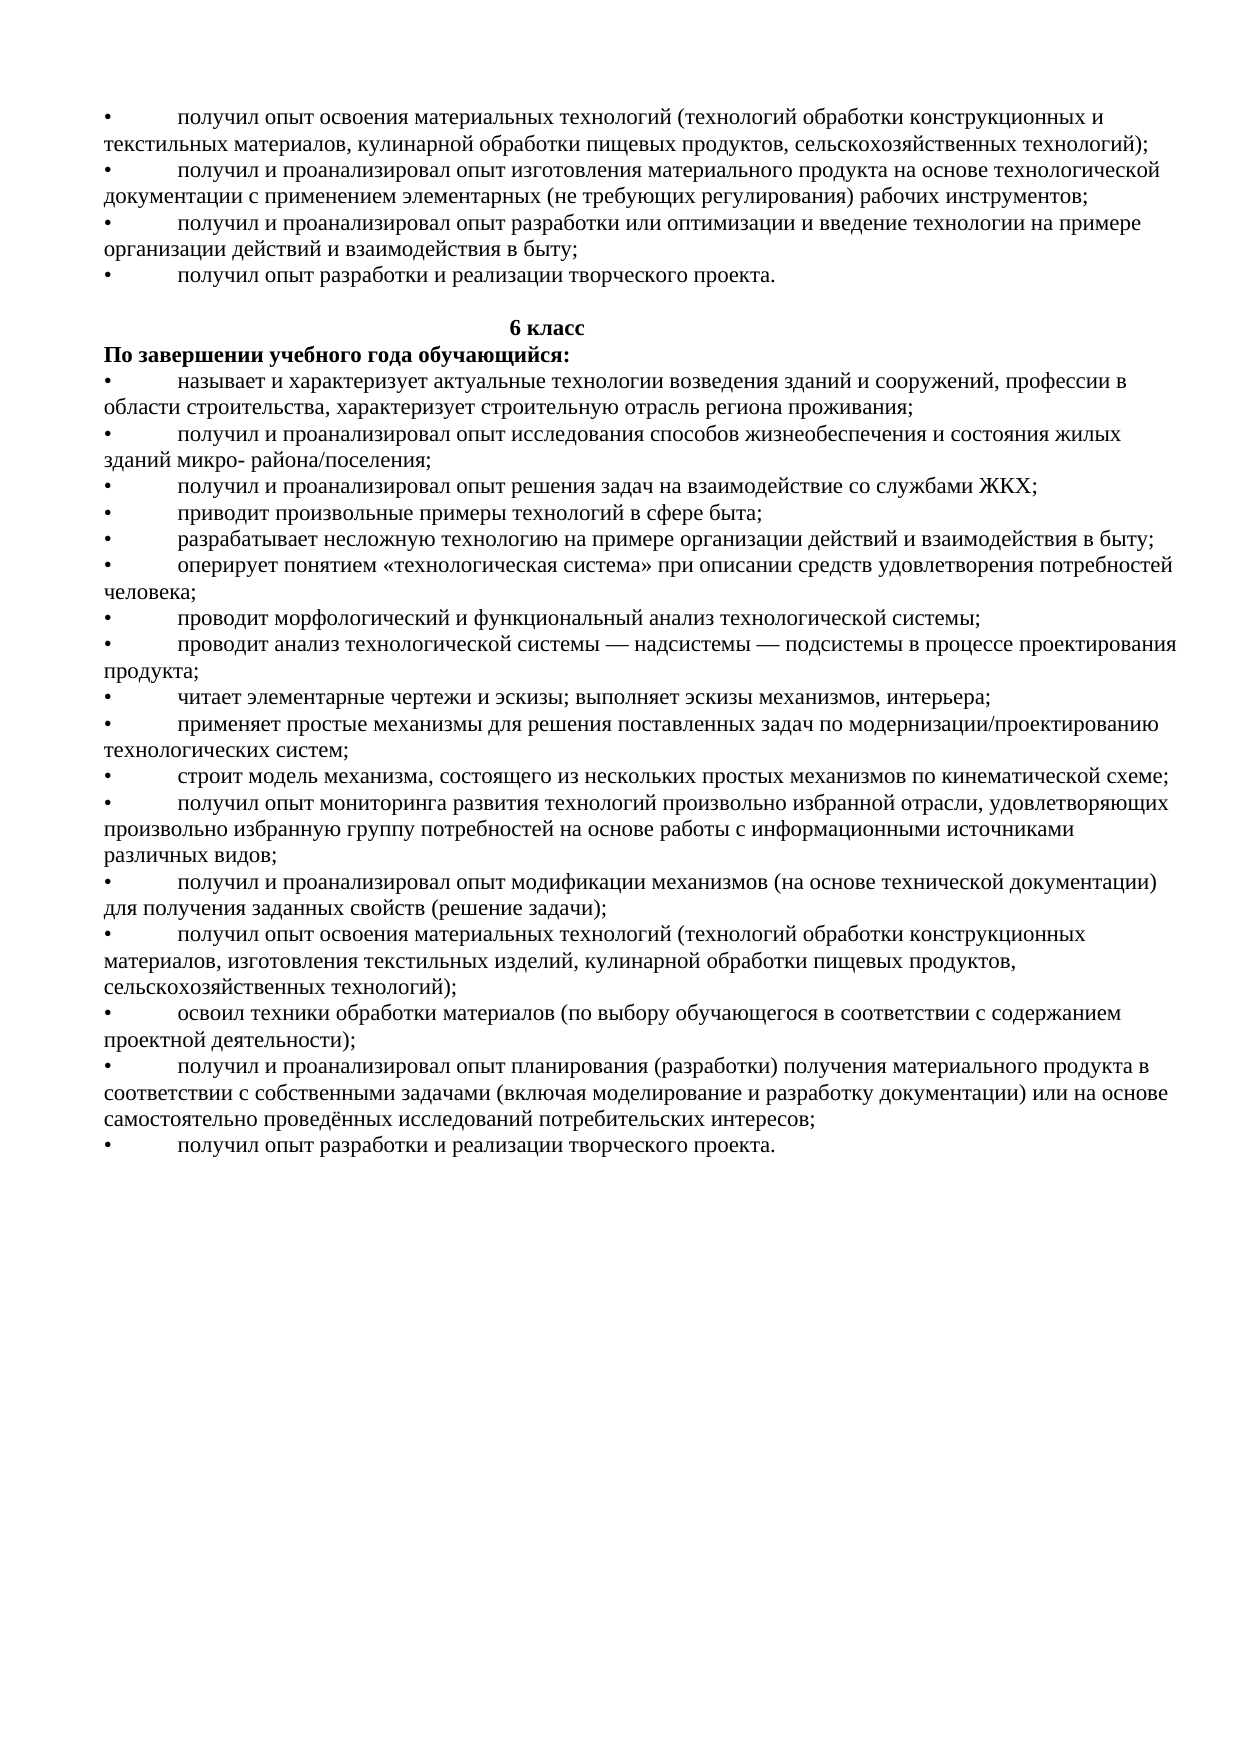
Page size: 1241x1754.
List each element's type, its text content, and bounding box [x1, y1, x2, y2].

list разрабатывает несложную технологию на примере организации действий и взаимодействия в быту; [103, 525, 1181, 551]
list получил и проанализировал опыт решения задач на взаимодействие со службами ЖКХ; [103, 472, 1181, 499]
list оперирует понятием «технологическая система» при описании средств удовлетворения потребностей человека; [103, 551, 1181, 604]
list читает элементарные чертежи и эскизы; выполняет эскизы механизмов, интерьера; [103, 683, 1181, 709]
list получил опыт разработки и реализации творческого проекта. [103, 262, 1181, 288]
list приводит произвольные примеры технологий в сфере быта; [103, 499, 1181, 525]
list получил опыт освоения материальных технологий (технологий обработки конструкционных и текстильных материалов, кулинарной обработки пищевых продуктов, сельскохозяйственных технологий); [103, 103, 1181, 156]
list получил и проанализировал опыт разработки или оптимизации и введение технологии на примере организации действий и взаимодействия в быту; [103, 209, 1181, 262]
list получил и проанализировал опыт изготовления материального продукта на основе технологической документации с применением элементарных (не требующих регулирования) рабочих инструментов; [103, 156, 1181, 209]
list проводит анализ технологической системы — надсистемы — подсистемы в процессе проектирования продукта; [103, 631, 1181, 683]
list освоил техники обработки материалов (по выбору обучающегося в соответствии с содержанием проектной деятельности); [103, 999, 1181, 1052]
list получил опыт разработки и реализации творческого проекта. [103, 1131, 1181, 1158]
list строит модель механизма, состоящего из нескольких простых механизмов по кинематической схеме; [103, 762, 1181, 789]
list получил опыт освоения материальных технологий (технологий обработки конструкционных материалов, изготовления текстильных изделий, кулинарной обработки пищевых продуктов, сельскохозяйственных технологий); [103, 920, 1181, 999]
list получил и проанализировал опыт исследования способов жизнеобеспечения и состояния жилых зданий микро- района/поселения; [103, 420, 1181, 472]
list называет и характеризует актуальные технологии возведения зданий и сооружений, профессии в области строительства, характеризует строительную отрасль региона проживания; [103, 367, 1181, 420]
text По завершении учебного года обучающийся: [103, 341, 1181, 367]
list проводит морфологический и функциональный анализ технологической системы; [103, 604, 1181, 631]
list получил и проанализировал опыт модификации механизмов (на основе технической документации) для получения заданных свойств (решение задачи); [103, 868, 1181, 920]
list применяет простые механизмы для решения поставленных задач по модернизации/проектированию технологических систем; [103, 709, 1181, 762]
text 6 класс [103, 314, 1181, 341]
list получил и проанализировал опыт планирования (разработки) получения материального продукта в соответствии с собственными задачами (включая моделирование и разработку документации) или на основе самостоятельно проведённых исследований потребительских интересов; [103, 1052, 1181, 1131]
list получил опыт мониторинга развития технологий произвольно избранной отрасли, удовлетворяющих произвольно избранную группу потребностей на основе работы с информационными источниками различных видов; [103, 789, 1181, 868]
